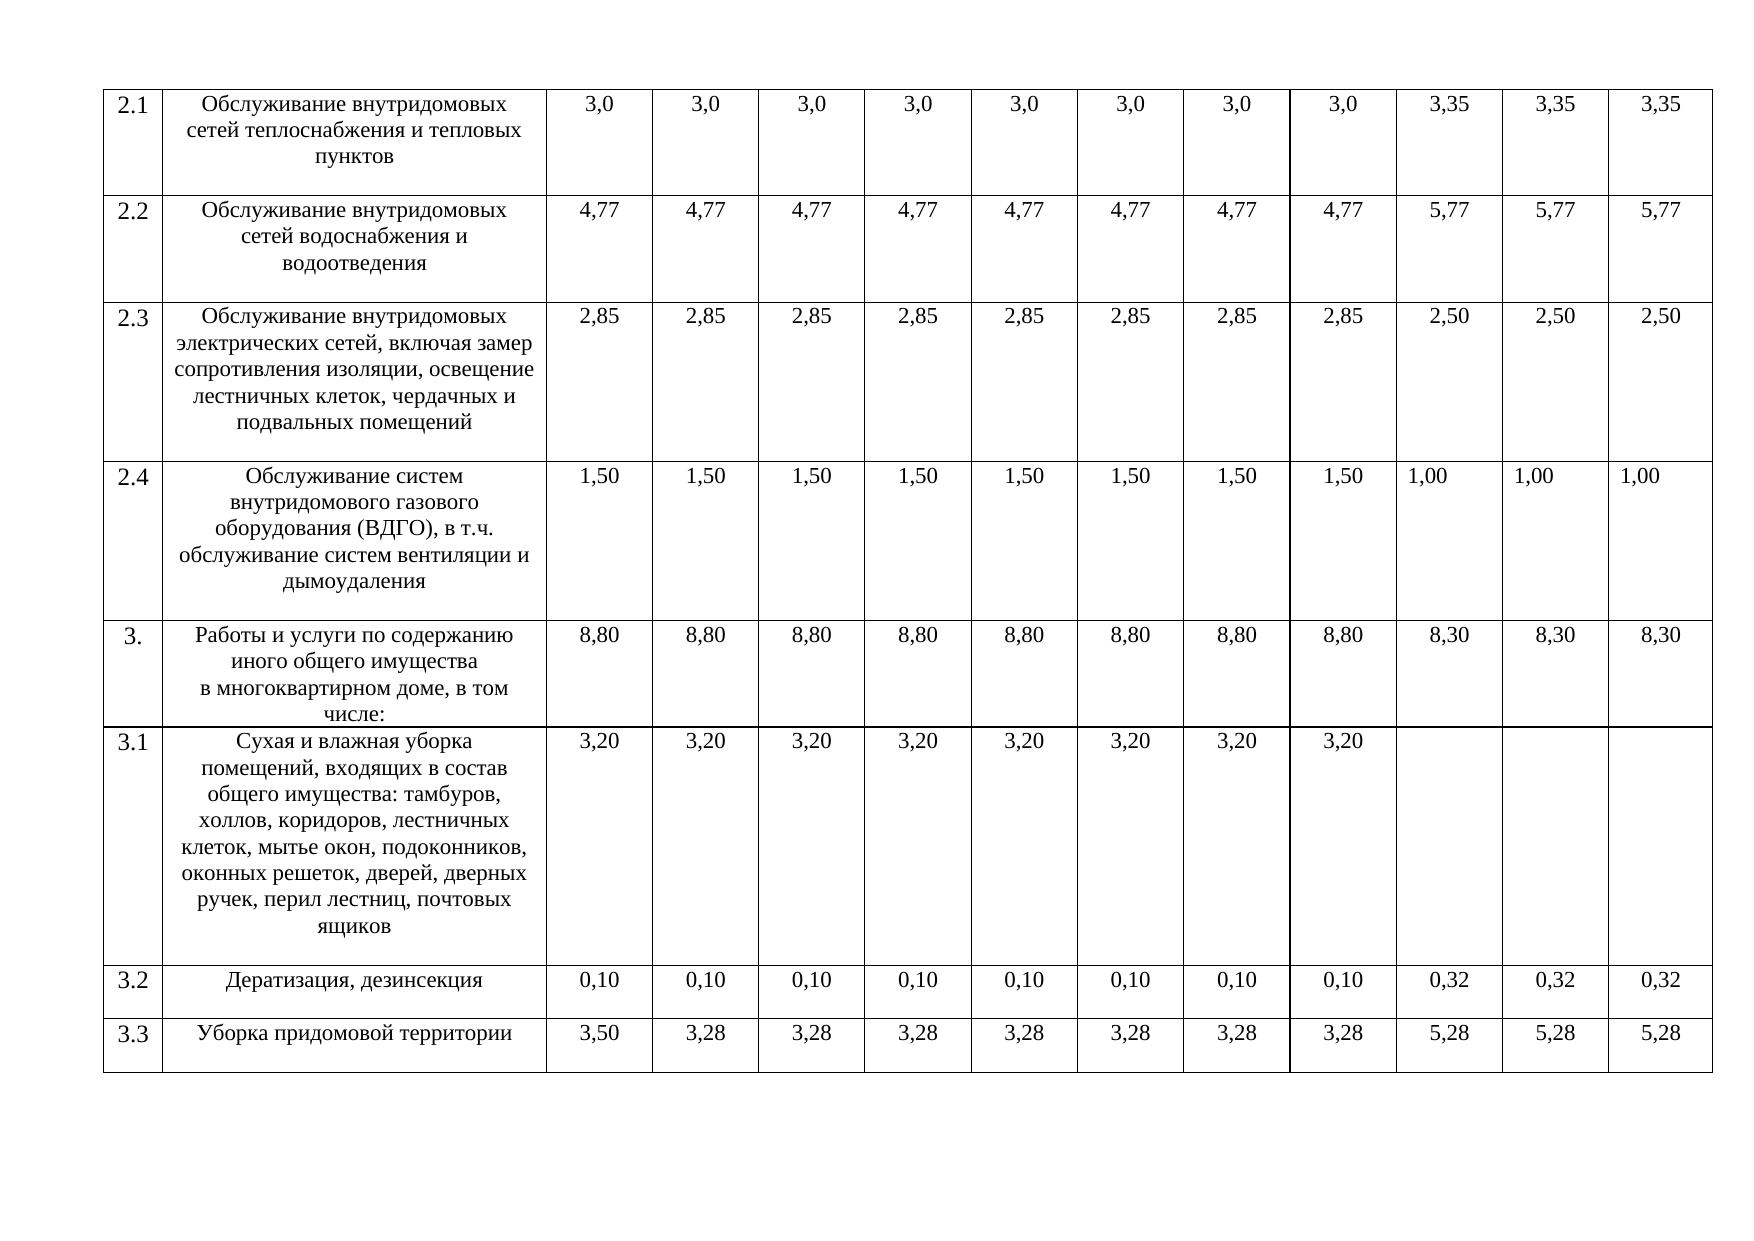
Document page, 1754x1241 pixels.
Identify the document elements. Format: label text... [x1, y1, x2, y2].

table_cell 1,50 [547, 462, 652, 620]
table_cell 0,32 [1609, 966, 1712, 1018]
table_cell 2.4 [104, 462, 162, 620]
table_cell 5,28 [1609, 1019, 1712, 1072]
table_cell 4,77 [759, 196, 864, 302]
table_cell 4,77 [1078, 196, 1183, 302]
table_cell 4,77 [972, 196, 1077, 302]
table_cell 3,28 [653, 1019, 758, 1072]
table_cell 8,80 [1078, 621, 1183, 726]
table_cell 3,35 [1503, 90, 1608, 195]
table_cell 2.3 [104, 303, 162, 461]
table_cell 5,28 [1503, 1019, 1608, 1072]
table_cell 8,80 [972, 621, 1077, 726]
table_cell 3,20 [972, 728, 1077, 964]
table_cell 8,80 [1184, 621, 1289, 726]
table_cell Обслуживание систем внутридомового газового оборудования (ВДГО), в т.ч. обслуживание систем вентиляции и дымоудаления [163, 462, 546, 620]
table_cell 8,80 [865, 621, 971, 726]
table_cell 2,50 [1397, 303, 1502, 461]
table_cell 2,85 [865, 303, 971, 461]
table_cell 1,50 [759, 462, 864, 620]
table_cell 3,28 [759, 1019, 864, 1072]
table_cell 3.3 [104, 1019, 162, 1072]
table_cell 3,28 [1291, 1019, 1396, 1072]
table_cell 2,85 [653, 303, 758, 461]
table_cell 2,85 [759, 303, 864, 461]
table_cell 2.1 [104, 90, 162, 195]
table_cell 3.1 [104, 728, 162, 964]
table_cell 3,0 [1184, 90, 1289, 195]
table_cell 8,30 [1503, 621, 1608, 726]
table_cell 0,32 [1397, 966, 1502, 1018]
table_cell 3,35 [1609, 90, 1712, 195]
table_cell 3,28 [1078, 1019, 1183, 1072]
table_cell 8,80 [653, 621, 758, 726]
table_cell 5,77 [1609, 196, 1712, 302]
table_cell 2,85 [1078, 303, 1183, 461]
table_cell 0,10 [1184, 966, 1289, 1018]
table_cell 3,0 [1078, 90, 1183, 195]
table_cell 1,50 [1078, 462, 1183, 620]
table_cell 0,10 [865, 966, 971, 1018]
table_cell 4,77 [865, 196, 971, 302]
table_cell Работы и услуги по содержанию иного общего имущества в многоквартирном доме, в том числе: [163, 621, 546, 726]
table_cell 3,0 [1291, 90, 1396, 195]
table_cell 3,20 [1184, 728, 1289, 964]
table_cell Сухая и влажная уборка помещений, входящих в состав общего имущества: тамбуров, холлов, коридоров, лестничных клеток, мытье окон, подоконников, оконных решеток, дверей, дверных ручек, перил лестниц, почтовых ящиков [163, 728, 546, 964]
table_cell 1,00 [1609, 462, 1712, 620]
table_cell 0,32 [1503, 966, 1608, 1018]
table_cell 3,0 [759, 90, 864, 195]
table_cell 3,28 [1184, 1019, 1289, 1072]
table_cell 3,35 [1397, 90, 1502, 195]
table_cell 3,0 [653, 90, 758, 195]
table_cell 8,80 [1291, 621, 1396, 726]
table_cell 1,50 [653, 462, 758, 620]
table_cell 1,50 [865, 462, 971, 620]
table_cell 0,10 [1078, 966, 1183, 1018]
table_cell 1,50 [1184, 462, 1289, 620]
table_cell [1609, 728, 1712, 964]
table_cell 5,28 [1397, 1019, 1502, 1072]
table_cell 1,50 [972, 462, 1077, 620]
table_cell 3,20 [865, 728, 971, 964]
table_cell [1397, 728, 1502, 964]
table_cell 8,80 [547, 621, 652, 726]
table_cell 0,10 [547, 966, 652, 1018]
table_cell 3,28 [972, 1019, 1077, 1072]
table_cell 3,28 [865, 1019, 971, 1072]
table_cell 3. [104, 621, 162, 726]
table_cell 3,20 [547, 728, 652, 964]
table_cell Уборка придомовой территории [163, 1019, 546, 1072]
table_cell 2,85 [972, 303, 1077, 461]
table_cell 2,50 [1609, 303, 1712, 461]
table_cell 0,10 [653, 966, 758, 1018]
table_cell 2.2 [104, 196, 162, 302]
table_cell 4,77 [1184, 196, 1289, 302]
table_cell 8,30 [1397, 621, 1502, 726]
table_cell 8,80 [759, 621, 864, 726]
table_cell Дератизация, дезинсекция [163, 966, 546, 1018]
table_cell 2,50 [1503, 303, 1608, 461]
table_cell [1503, 728, 1608, 964]
table_cell 2,85 [1291, 303, 1396, 461]
table_cell 3,20 [1078, 728, 1183, 964]
table_cell 3,20 [1291, 728, 1396, 964]
table_cell 3.2 [104, 966, 162, 1018]
table_cell 4,77 [547, 196, 652, 302]
table_cell 3,50 [547, 1019, 652, 1072]
table_cell 3,0 [547, 90, 652, 195]
table_cell 3,20 [759, 728, 864, 964]
table_cell Обслуживание внутридомовых сетей теплоснабжения и тепловых пунктов [163, 90, 546, 195]
table_cell 0,10 [759, 966, 864, 1018]
table_cell 3,20 [653, 728, 758, 964]
table_cell Обслуживание внутридомовых сетей водоснабжения и водоотведения [163, 196, 546, 302]
table_cell 0,10 [1291, 966, 1396, 1018]
table_cell Обслуживание внутридомовых электрических сетей, включая замер сопротивления изоляции, освещение лестничных клеток, чердачных и подвальных помещений [163, 303, 546, 461]
table_cell 5,77 [1503, 196, 1608, 302]
table_cell 3,0 [865, 90, 971, 195]
table_cell 3,0 [972, 90, 1077, 195]
table_cell 5,77 [1397, 196, 1502, 302]
table_cell 1,00 [1503, 462, 1608, 620]
table_cell 2,85 [547, 303, 652, 461]
table_cell 8,30 [1609, 621, 1712, 726]
table_cell 2,85 [1184, 303, 1289, 461]
table_cell 4,77 [653, 196, 758, 302]
table_cell 1,50 [1291, 462, 1396, 620]
table_cell 0,10 [972, 966, 1077, 1018]
table_cell 1,00 [1397, 462, 1502, 620]
table_cell 4,77 [1291, 196, 1396, 302]
